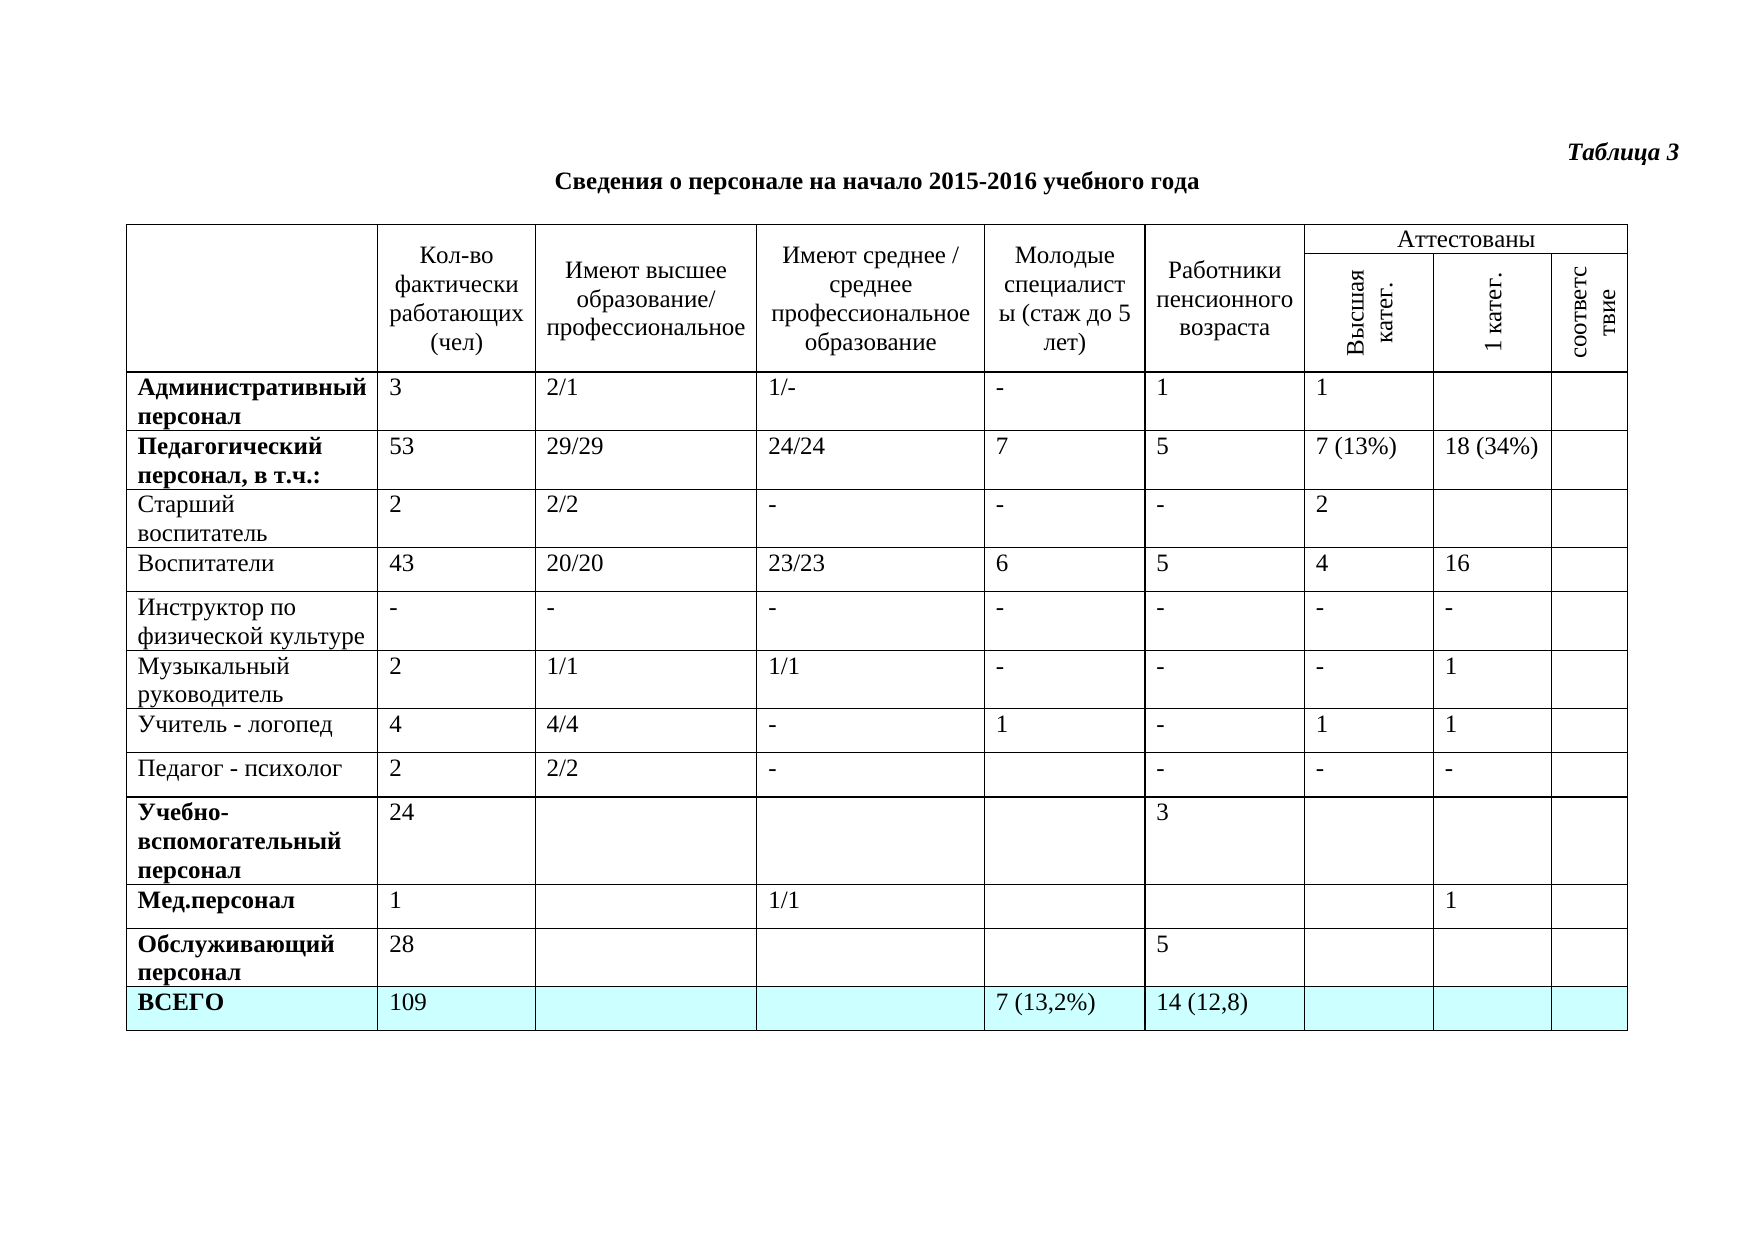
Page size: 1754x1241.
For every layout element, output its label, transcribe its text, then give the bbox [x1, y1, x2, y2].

table_cell Административный персонал [127, 373, 377, 430]
table_cell [757, 798, 984, 884]
table_cell 7 (13%) [1305, 431, 1433, 488]
table_cell - [757, 753, 984, 796]
table_cell 1 [1434, 651, 1551, 708]
table_cell [1552, 798, 1627, 884]
table_cell 2 [378, 651, 535, 708]
table_cell [1552, 929, 1627, 986]
table_cell Учитель - логопед [127, 709, 377, 752]
table_cell - [378, 592, 535, 650]
table_cell [1552, 373, 1627, 430]
table_header [127, 225, 377, 371]
table_cell Педагогический персонал, в т.ч.: [127, 431, 377, 488]
table_cell - [985, 651, 1144, 708]
table_cell [536, 987, 756, 1030]
table_cell [1434, 798, 1551, 884]
table_cell 16 [1434, 548, 1551, 591]
table_cell 18 (34%) [1434, 431, 1551, 488]
subtitle Таблица 3 [75, 137, 1679, 166]
table_cell - [1305, 592, 1433, 650]
table_cell [1552, 709, 1627, 752]
table_cell [1434, 987, 1551, 1030]
table_cell [1305, 798, 1433, 884]
table_cell 109 [378, 987, 535, 1030]
table_header Имеют среднее / среднее профессиональное образование [757, 225, 984, 371]
table_cell 29/29 [536, 431, 756, 488]
table_cell 43 [378, 548, 535, 591]
table_cell [1305, 987, 1433, 1030]
table_cell [1552, 753, 1627, 796]
table_cell [985, 753, 1144, 796]
table_cell 7 [985, 431, 1144, 488]
table_cell [1434, 373, 1551, 430]
table_cell Учебно-вспомогательный персонал [127, 798, 377, 884]
table_cell 5 [1146, 548, 1304, 591]
table_cell - [757, 490, 984, 547]
table_cell [536, 798, 756, 884]
table_cell 5 [1146, 929, 1304, 986]
table_cell 28 [378, 929, 535, 986]
table_cell 2 [378, 753, 535, 796]
table_cell 4 [378, 709, 535, 752]
table_cell [1305, 885, 1433, 928]
table_cell [1552, 987, 1627, 1030]
table_cell Воспитатели [127, 548, 377, 591]
table_cell Обслуживающий персонал [127, 929, 377, 986]
table_cell - [985, 373, 1144, 430]
table_cell 1 [985, 709, 1144, 752]
table_cell - [1146, 592, 1304, 650]
table_cell - [1434, 592, 1551, 650]
table_cell 2/1 [536, 373, 756, 430]
table_cell - [757, 592, 984, 650]
table_cell Высшая катег. [1305, 254, 1433, 371]
table_cell [757, 929, 984, 986]
table_cell [985, 929, 1144, 986]
table_cell 24/24 [757, 431, 984, 488]
table_cell - [1305, 753, 1433, 796]
table_cell Мед.персонал [127, 885, 377, 928]
table_cell - [536, 592, 756, 650]
table_cell - [1305, 651, 1433, 708]
table_cell соответствие [1552, 254, 1627, 371]
table_cell 5 [1146, 431, 1304, 488]
table_cell 53 [378, 431, 535, 488]
table_cell Инструктор по физической культуре [127, 592, 377, 650]
table_cell 1 [1146, 373, 1304, 430]
table_cell [985, 798, 1144, 884]
table_cell 3 [378, 373, 535, 430]
table_cell 1/1 [757, 651, 984, 708]
table_cell [757, 987, 984, 1030]
table_cell [985, 885, 1144, 928]
table_cell - [1434, 753, 1551, 796]
table_header Аттестованы [1305, 225, 1627, 253]
table_cell 2/2 [536, 753, 756, 796]
table_cell 1 катег. [1434, 254, 1551, 371]
table_cell 1 [378, 885, 535, 928]
table_cell [1552, 885, 1627, 928]
table_cell 23/23 [757, 548, 984, 591]
table_cell 2 [1305, 490, 1433, 547]
table_cell 1 [1305, 709, 1433, 752]
table_cell 7 (13,2%) [985, 987, 1144, 1030]
table_cell - [1146, 709, 1304, 752]
table_header Имеют высшее образование/ профессиональное [536, 225, 756, 371]
table_cell 1/- [757, 373, 984, 430]
table_cell Педагог - психолог [127, 753, 377, 796]
table_cell 14 (12,8) [1146, 987, 1304, 1030]
table_cell [536, 929, 756, 986]
table_header Работники пенсионного возраста [1146, 225, 1304, 371]
table_cell 20/20 [536, 548, 756, 591]
table_cell 1 [1434, 885, 1551, 928]
table_cell 1/1 [536, 651, 756, 708]
table_cell 1/1 [757, 885, 984, 928]
table_cell [1146, 885, 1304, 928]
table_cell 1 [1434, 709, 1551, 752]
table_cell [1305, 929, 1433, 986]
table_cell - [1146, 490, 1304, 547]
table_cell 6 [985, 548, 1144, 591]
table_header Молодые специалисты (стаж до 5 лет) [985, 225, 1144, 371]
table_cell - [757, 709, 984, 752]
table_cell - [985, 490, 1144, 547]
table_cell Музыкальный руководитель [127, 651, 377, 708]
table_cell 3 [1146, 798, 1304, 884]
table_header Кол-во фактически работающих (чел) [378, 225, 535, 371]
table_cell 2 [378, 490, 535, 547]
table_cell [536, 885, 756, 928]
table_cell - [985, 592, 1144, 650]
table_cell [1552, 431, 1627, 488]
table_cell [1552, 548, 1627, 591]
table_cell [1552, 592, 1627, 650]
table_cell [1434, 929, 1551, 986]
table_cell Старший воспитатель [127, 490, 377, 547]
table_cell 4/4 [536, 709, 756, 752]
table_cell [1552, 490, 1627, 547]
table_cell 4 [1305, 548, 1433, 591]
table_cell [1434, 490, 1551, 547]
table_cell 24 [378, 798, 535, 884]
table_cell 1 [1305, 373, 1433, 430]
text Сведения о персонале на начало 2015-2016 учебного года [75, 166, 1679, 195]
table_cell - [1146, 651, 1304, 708]
table_cell [1552, 651, 1627, 708]
table_cell - [1146, 753, 1304, 796]
table_cell 2/2 [536, 490, 756, 547]
table_cell ВСЕГО [127, 987, 377, 1030]
